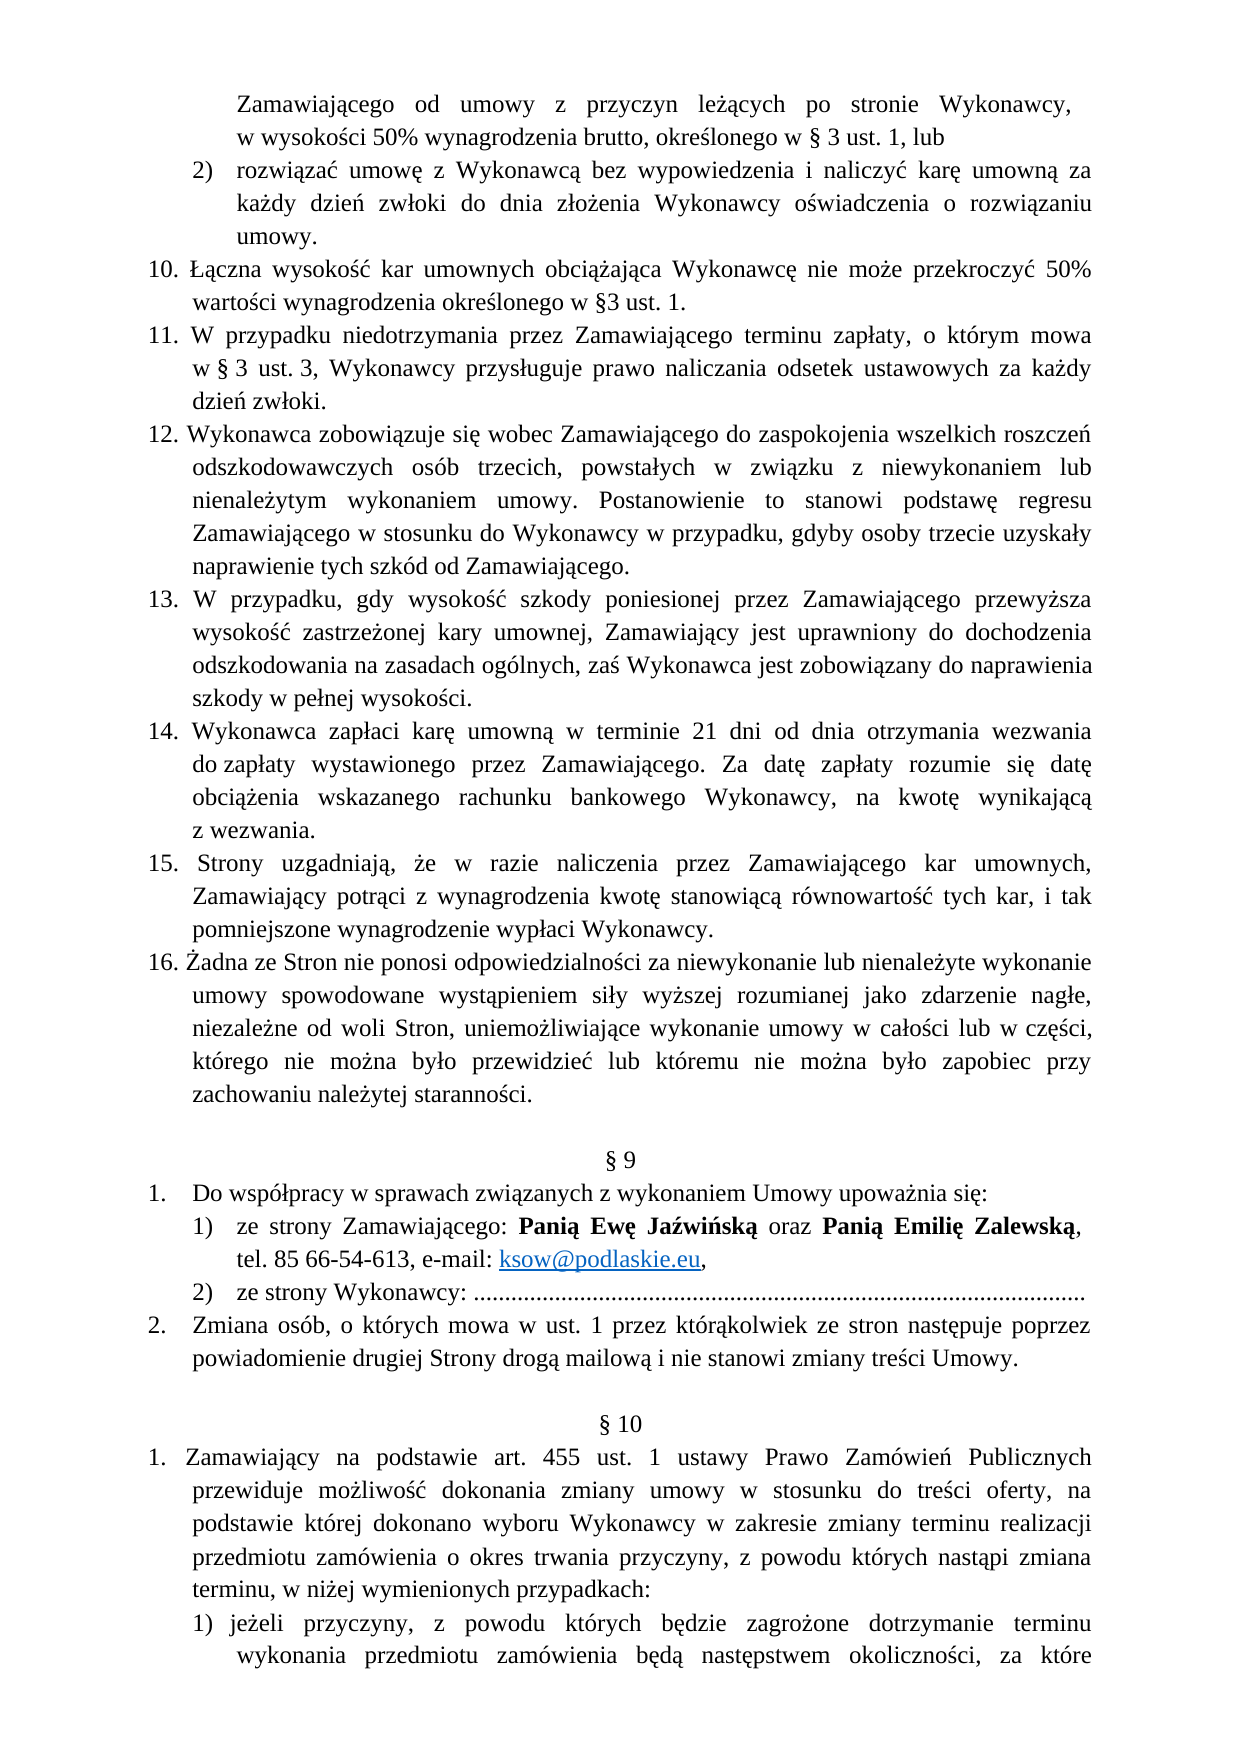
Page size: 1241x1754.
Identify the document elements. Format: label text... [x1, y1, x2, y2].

text 14. Wykonawca zapłaci karę umowną w terminie 21 dni od dnia otrzymania wezwania do zapłaty wystawionego przez Zamawiającego. Za datę zapłaty rozumie się datę obciążenia wskazanego rachunku bankowego Wykonawcy, na kwotę wynikającą z wezwania. [148, 716, 1092, 844]
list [192, 1608, 1092, 1669]
text 12. Wykonawca zobowiązuje się wobec Zamawiającego do zaspokojenia wszelkich roszczeń odszkodowawczych osób trzecich, powstałych w związku z niewykonaniem lub nienależytym wykonaniem umowy. Postanowienie to stanowi podstawę regresu Zamawiającego w stosunku do Wykonawcy w przypadku, gdyby osoby trzecie uzyskały naprawienie tych szkód od Zamawiającego. [148, 419, 1092, 580]
text 15. Strony uzgadniają, że w razie naliczenia przez Zamawiającego kar umownych, Zamawiający potrąci z wynagrodzenia kwotę stanowiącą równowartość tych kar, i tak pomniejszone wynagrodzenie wypłaci Wykonawcy. [148, 848, 1092, 943]
list Do współpracy w sprawach związanych z wykonaniem Umowy upoważnia się: [148, 1178, 1092, 1207]
text 10. Łączna wysokość kar umownych obciążająca Wykonawcę nie może przekroczyć 50% wartości wynagrodzenia określonego w §3 ust. 1. [148, 254, 1092, 316]
text 13. W przypadku, gdy wysokość szkody poniesionej przez Zamawiającego przewyższa wysokość zastrzeżonej kary umownej, Zamawiający jest uprawniony do dochodzenia odszkodowania na zasadach ogólnych, zaś Wykonawca jest zobowiązany do naprawienia szkody w pełnej wysokości. [148, 584, 1092, 712]
text § 9 [148, 1145, 1092, 1174]
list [192, 89, 1092, 150]
text 2) ze strony Wykonawcy: .................................................................................................. [192, 1277, 1092, 1306]
list Zamawiający na podstawie art. 455 ust. 1 ustawy Prawo Zamówień Publicznych przewiduje możliwość dokonania zmiany umowy w stosunku do treści oferty, na podstawie której dokonano wyboru Wykonawcy w zakresie zmiany terminu realizacji przedmiotu zamówienia o okres trwania przyczyny, z powodu których nastąpi zmiana terminu, w niżej wymienionych przypadkach: [148, 1442, 1092, 1603]
text 16. Żadna ze Stron nie ponosi odpowiedzialności za niewykonanie lub nienależyte wykonanie umowy spowodowane wystąpieniem siły wyższej rozumianej jako zdarzenie nagłe, niezależne od woli Stron, uniemożliwiające wykonanie umowy w całości lub w części, którego nie można było przewidzieć lub któremu nie można było zapobiec przy zachowaniu należytej staranności. [148, 947, 1092, 1108]
text 11. W przypadku niedotrzymania przez Zamawiającego terminu zapłaty, o którym mowa w § 3 ust. 3, Wykonawcy przysługuje prawo naliczania odsetek ustawowych za każdy dzień zwłoki. [148, 320, 1092, 414]
text § 10 [148, 1409, 1092, 1438]
text 1) ze strony Zamawiającego: Panią Ewę Jaźwińską oraz Panią Emilię Zalewską, tel. 85 66-54-613, e-mail: ksow@podlaskie.eu, [192, 1211, 1092, 1273]
list Zmiana osób, o których mowa w ust. 1 przez którąkolwiek ze stron następuje poprzez powiadomienie drugiej Strony drogą mailową i nie stanowi zmiany treści Umowy. [148, 1310, 1092, 1372]
list rozwiązać umowę z Wykonawcą bez wypowiedzenia i naliczyć karę umowną za każdy dzień zwłoki do dnia złożenia Wykonawcy oświadczenia o rozwiązaniu umowy. [192, 155, 1092, 249]
